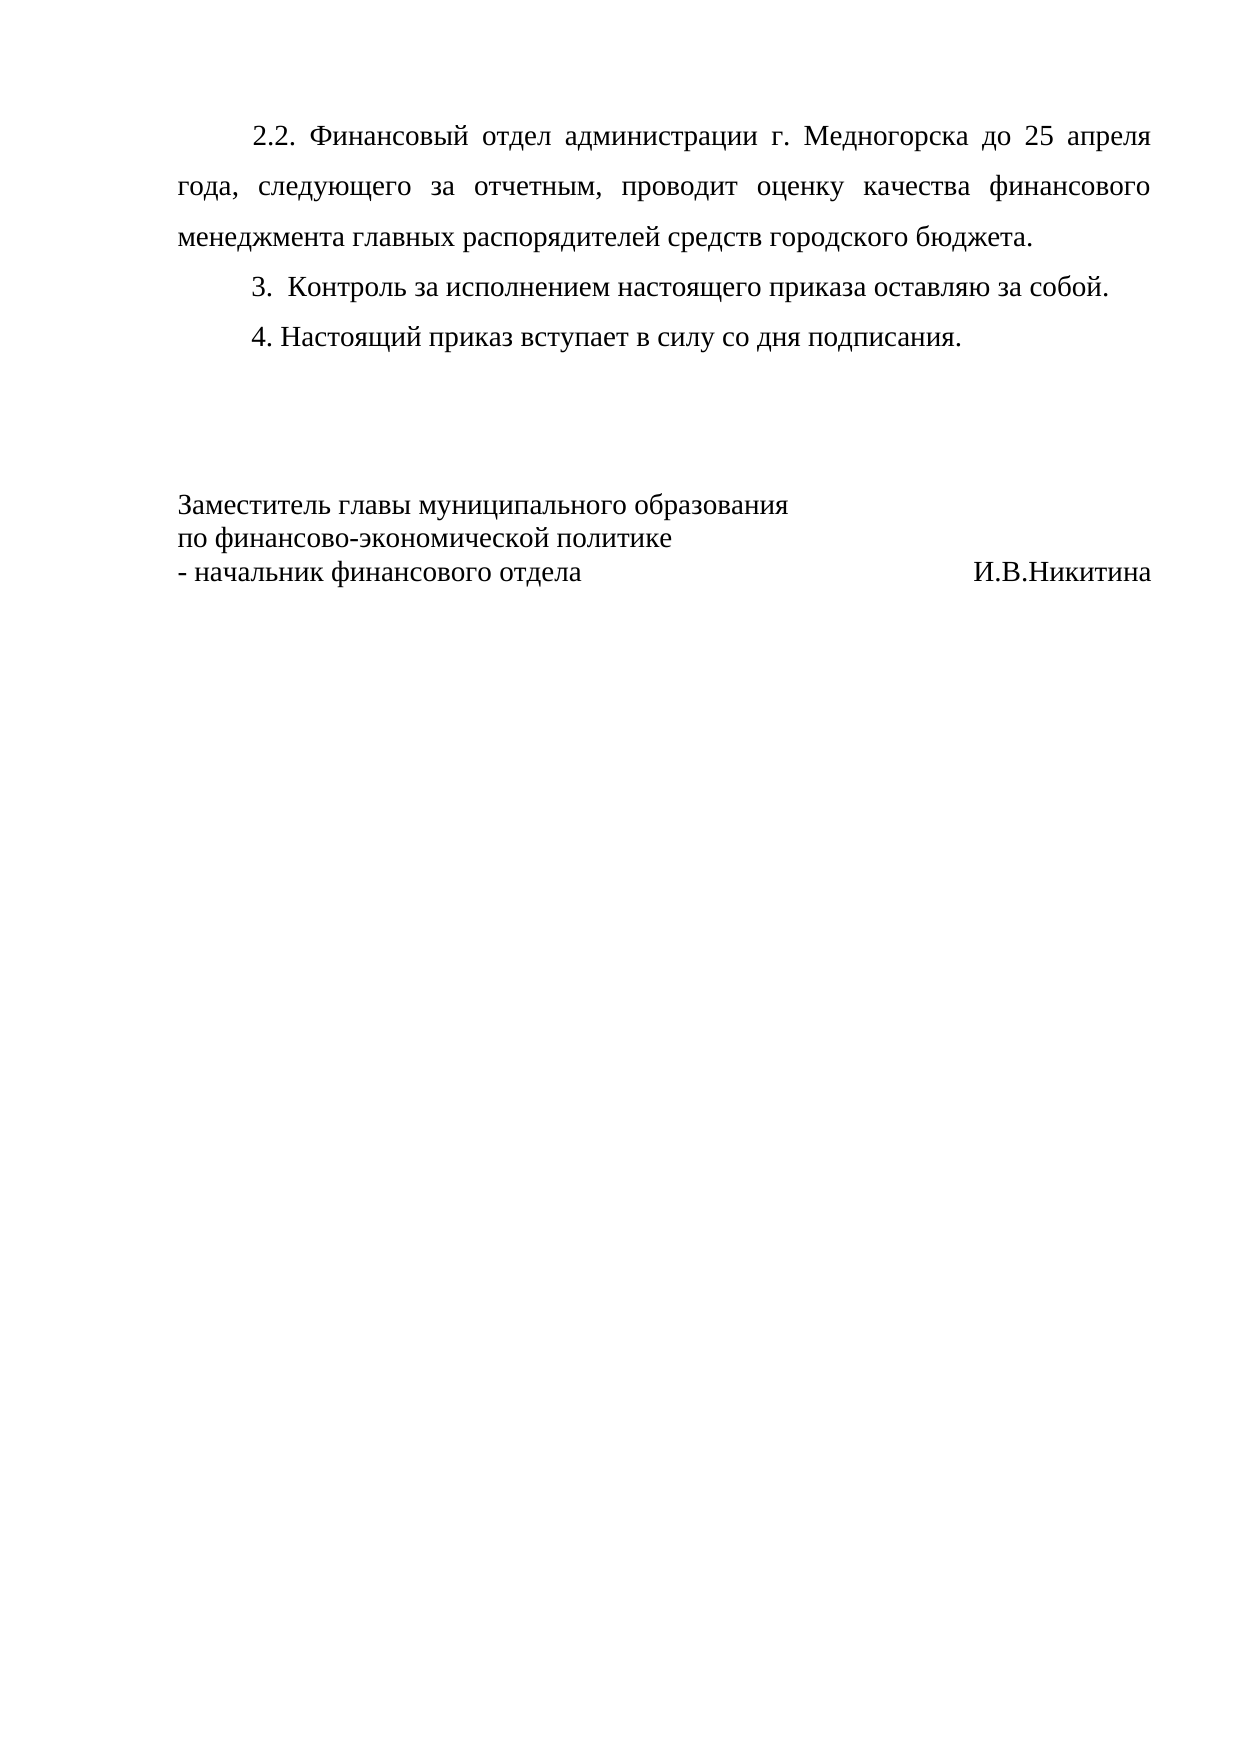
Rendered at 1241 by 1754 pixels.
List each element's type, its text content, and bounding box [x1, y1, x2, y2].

text 2.2. Финансовый отдел администрации г. Медногорска до 25 апреля года, следующего за отчетным, проводит оценку качества финансового менеджмента главных распорядителей средств городского бюджета. [177, 118, 1152, 252]
text 3. Контроль за исполнением настоящего приказа оставляю за собой. [177, 269, 1152, 303]
text по финансово-экономической политике [177, 521, 1152, 554]
text Заместитель главы муниципального образования [177, 487, 1152, 521]
text 4. Настоящий приказ вступает в силу со дня подписания. [177, 319, 1152, 353]
text - начальник финансового отдела И.В.Никитина [177, 554, 1152, 588]
